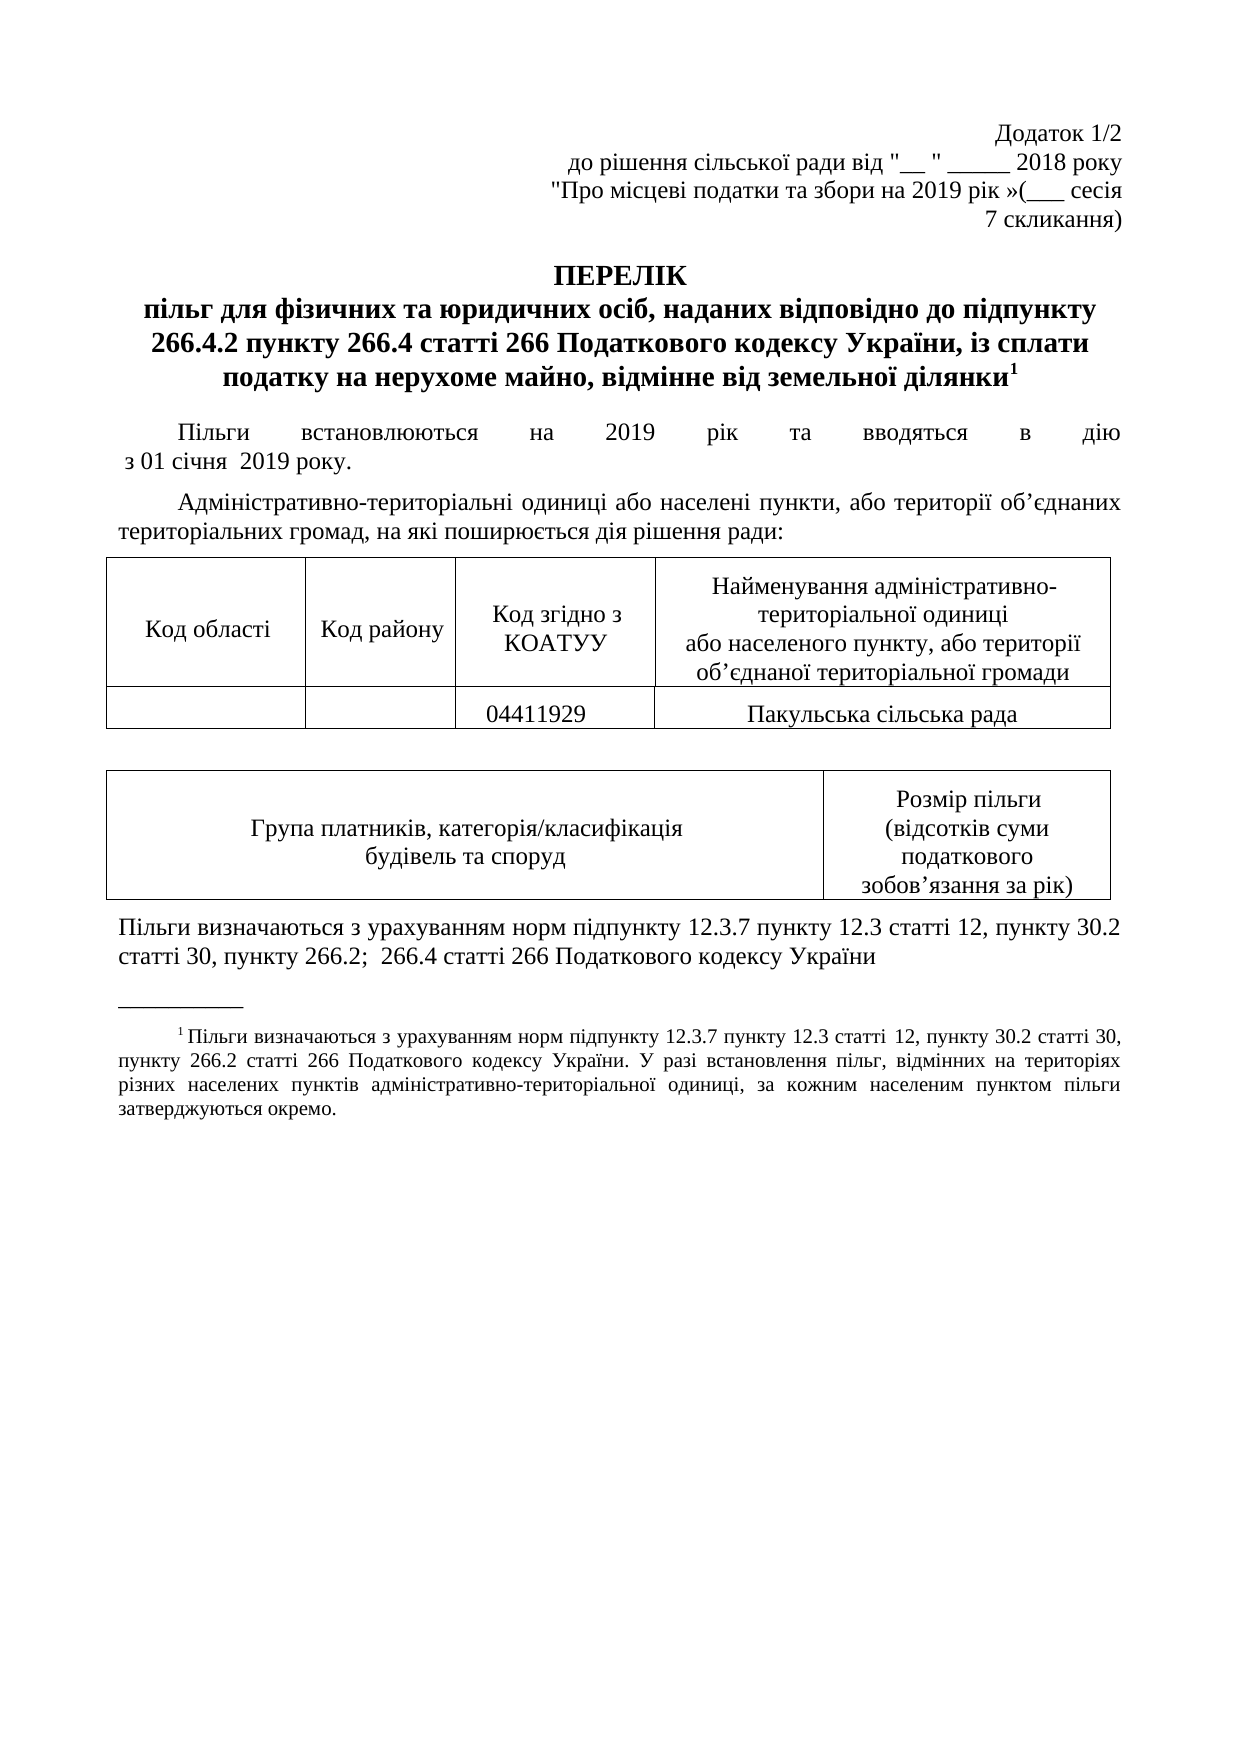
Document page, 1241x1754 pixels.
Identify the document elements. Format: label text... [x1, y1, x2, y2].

table_cell 04411929 [456, 687, 654, 728]
table_cell Пакульська сільська рада [655, 687, 1110, 728]
text Адміністративно-територіальні одиниці або населені пункти, або території об’єднаних територіальних громад, на які поширюється дія рішення ради: [118, 487, 1122, 545]
text Додаток 1/2 [620, 118, 1122, 147]
table_cell [107, 687, 305, 728]
table_header Група платників, категорія/класифікація будівель та споруд [107, 771, 823, 899]
table_header Код згідно з КОАТУУ [456, 558, 655, 686]
text ПЕРЕЛІК пільг для фізичних та юридичних осіб, наданих відповідно до підпункту 266.4.2 пункту 266.4 статті 266 Податкового кодексу України, із сплати податку на нерухоме майно, відмінне від земельної ділянки1 [118, 258, 1122, 392]
table_cell [306, 687, 455, 728]
text __________ [118, 982, 1122, 1011]
text Пільги визначаються з урахуванням норм підпункту 12.3.7 пункту 12.3 статті 12, пункту 30.2 статті 30, пункту 266.2; 266.4 статті 266 Податкового кодексу України [118, 912, 1122, 970]
text 1 Пільги визначаються з урахуванням норм підпункту 12.3.7 пункту 12.3 статті 12, пункту 30.2 статті 30, пункту 266.2 статті 266 Податкового кодексу України. У разі встановлення пільг, відмінних на територіях різних населених пунктів адміністративно-територіальної одиниці, за кожним населеним пунктом пільги затверджуються окремо. [118, 1024, 1122, 1120]
table_header Код району [306, 558, 455, 686]
table_header Код області [107, 558, 305, 686]
text до рішення сільської ради від "__ " _____ 2018 року [118, 147, 1122, 176]
table_header Найменування адміністративно-територіальної одиниці або населеного пункту, або території об’єднаної територіальної громади [656, 558, 1110, 686]
table_header Розмір пільги (відсотків суми податкового зобов’язання за рік) [824, 771, 1110, 899]
text Пільги встановлюються на 2019 рік та вводяться в дію з 01 січня 2019 року. [118, 417, 1122, 475]
text "Про місцеві податки та збори на 2019 рік »(___ сесія 7 скликання) [118, 176, 1122, 233]
